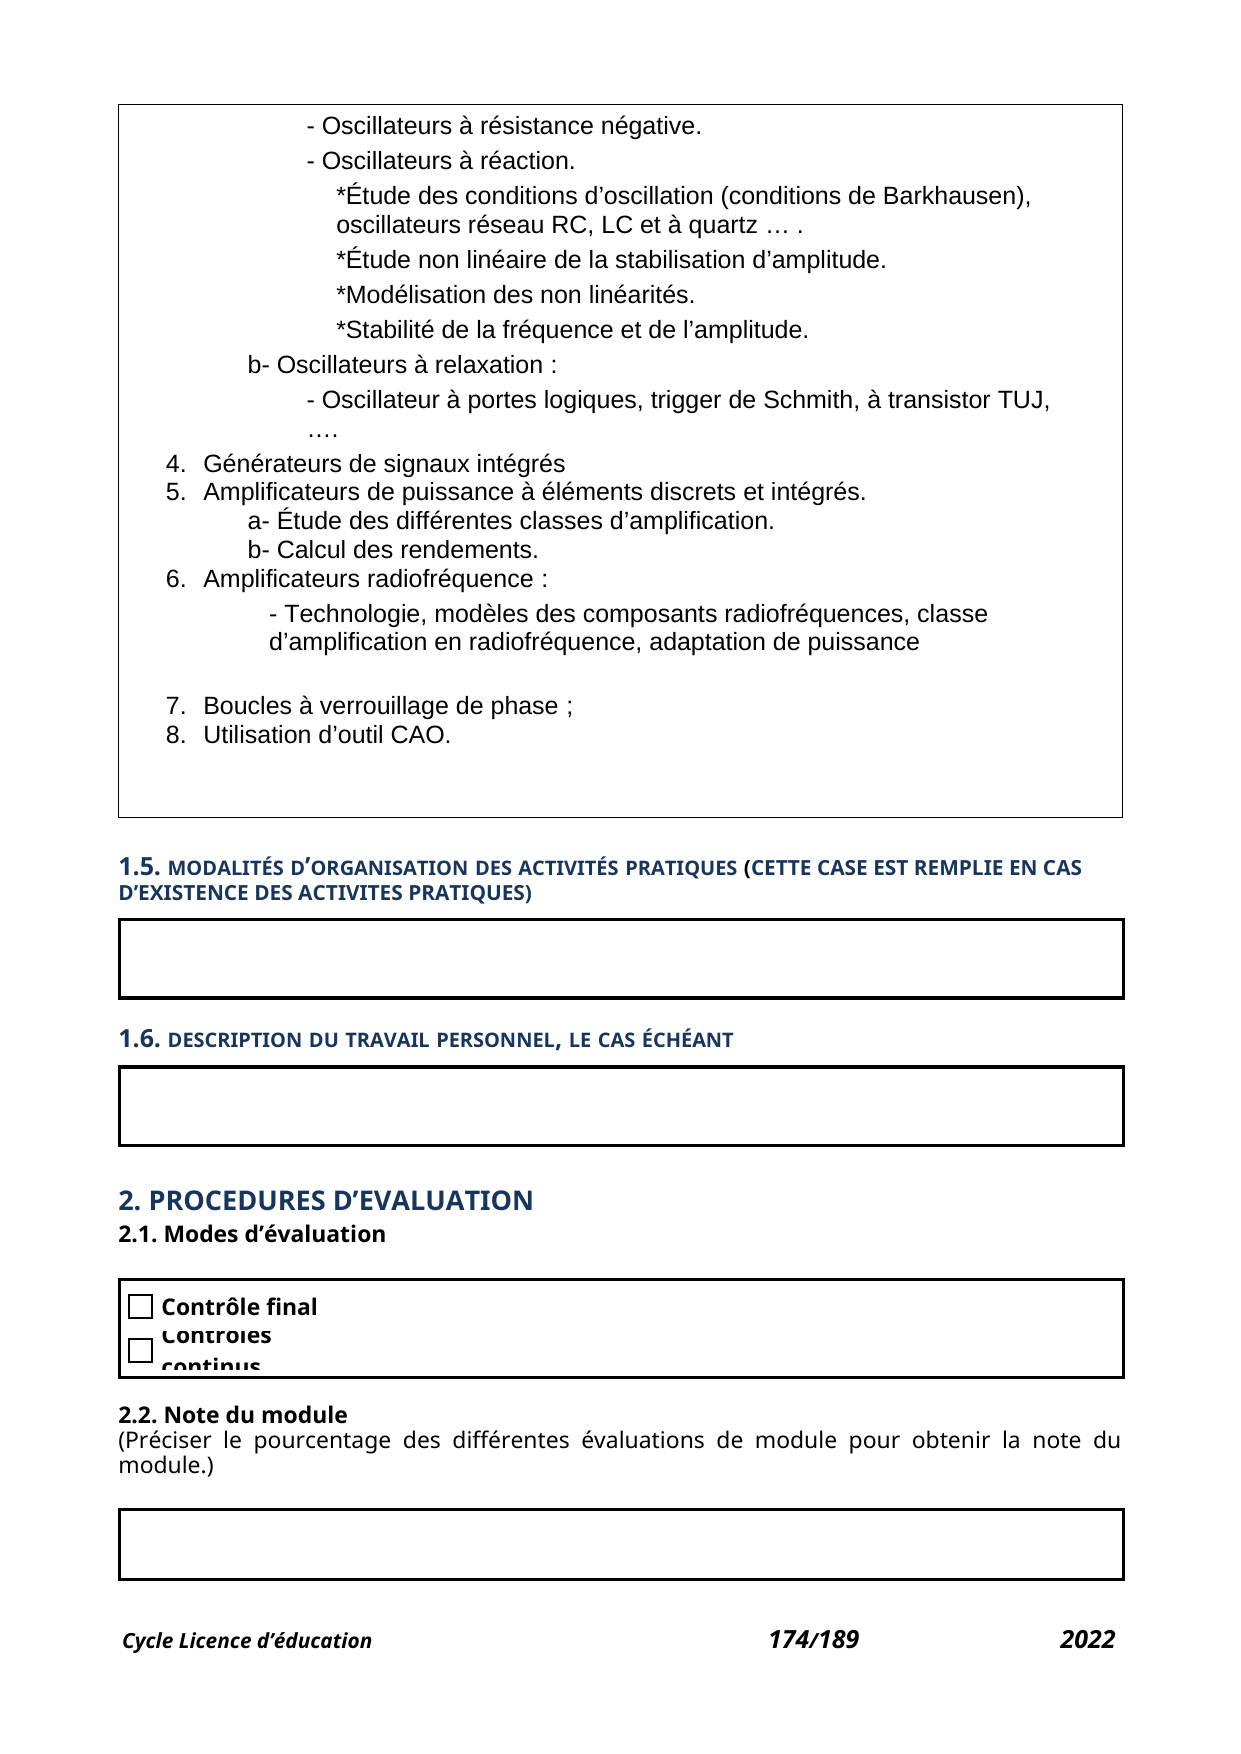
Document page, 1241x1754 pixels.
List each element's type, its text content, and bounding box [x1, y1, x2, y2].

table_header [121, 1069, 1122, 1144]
text (Préciser le pourcentage des différentes évaluations de module pour obtenir la note du module.) [118, 1429, 1122, 1479]
text 2. PROCEDURES D’EVALUATION [118, 1181, 1122, 1218]
text 1.5. modalités d’organisation des activités pratiques (CETTE CASE EST REMPLIE EN CAS D’EXISTENCE DES ACTIVITES PRATIQUES) [118, 855, 1122, 905]
text 2.1. Modes d’évaluation [118, 1218, 1122, 1249]
text 2.2. Note du module [118, 1404, 1122, 1429]
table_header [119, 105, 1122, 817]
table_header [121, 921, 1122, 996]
text 1.6. description du travail personnel, le cas échéant [118, 1028, 1122, 1053]
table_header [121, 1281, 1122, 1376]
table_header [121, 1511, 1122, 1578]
